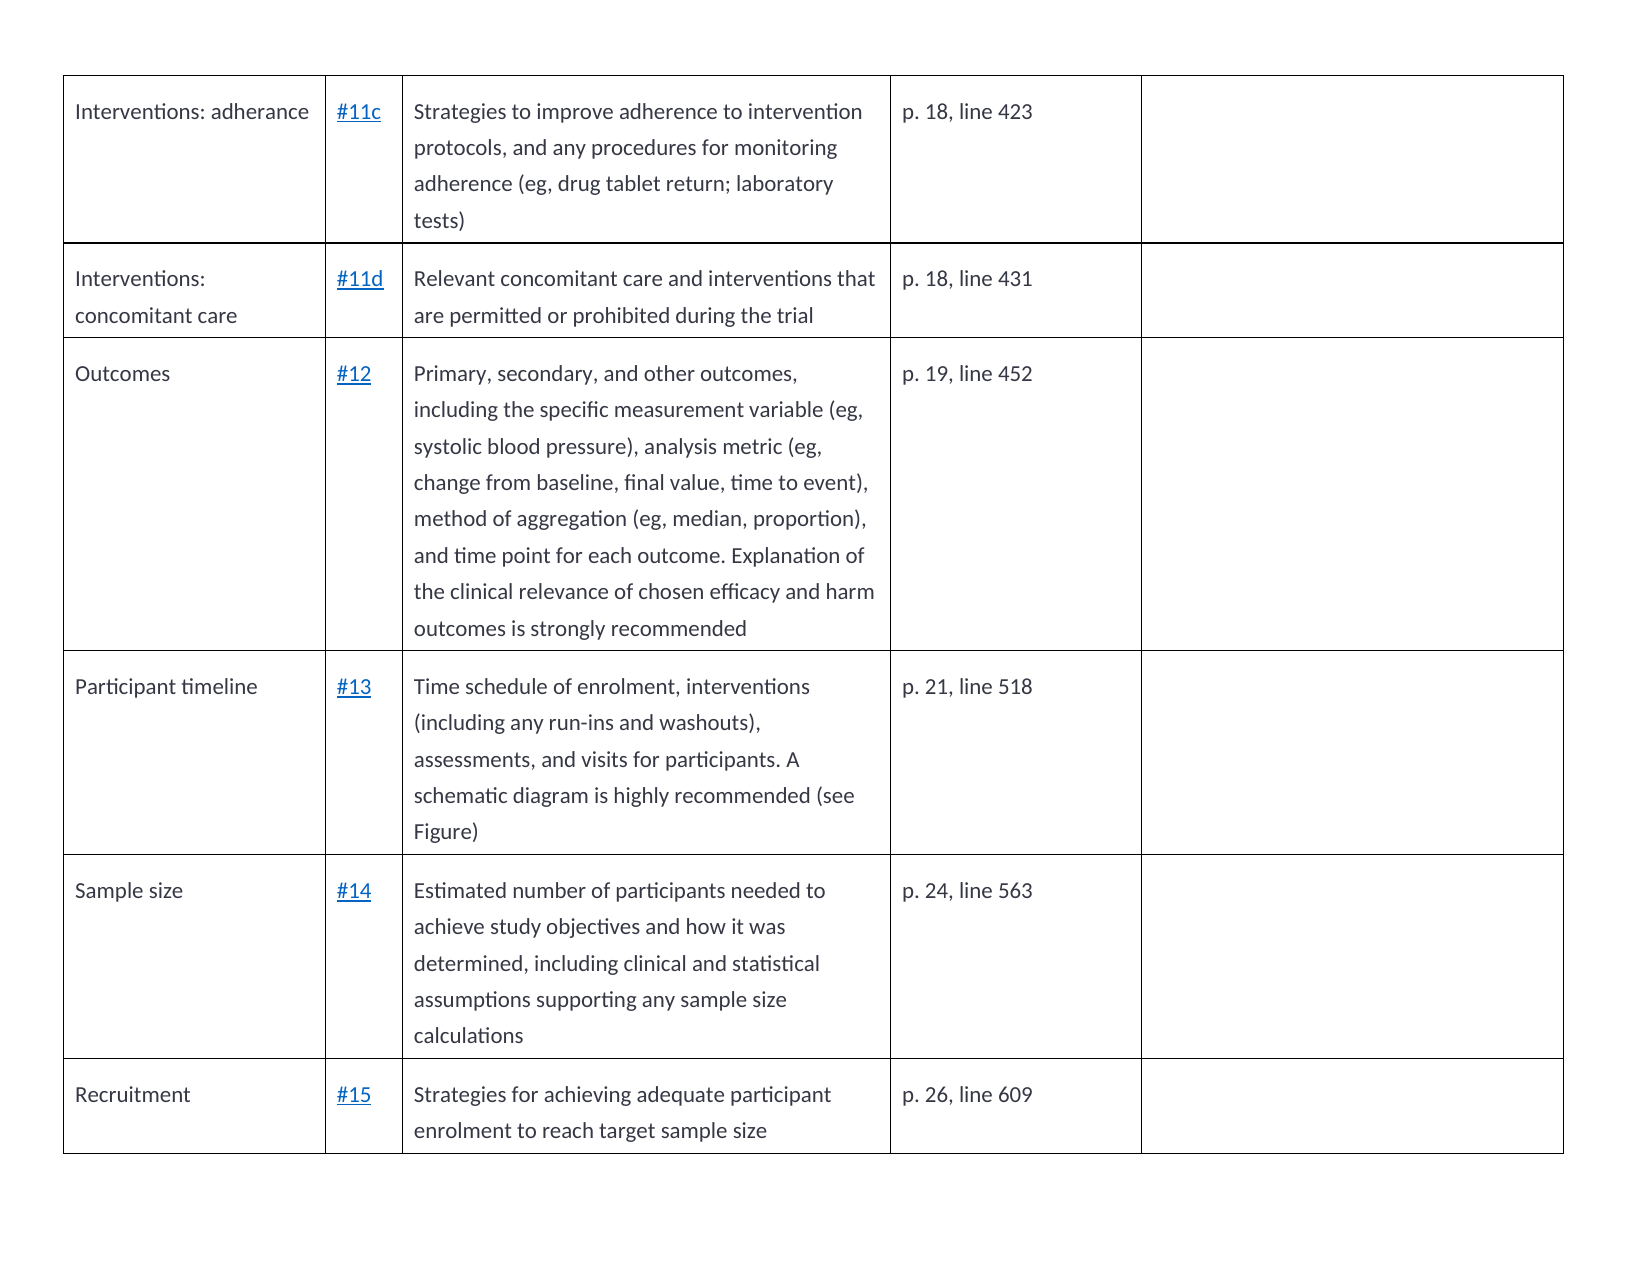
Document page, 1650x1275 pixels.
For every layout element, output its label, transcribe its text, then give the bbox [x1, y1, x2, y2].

table_cell #11c [326, 76, 402, 242]
table_cell Interventions: concomitant care [64, 244, 325, 337]
table_cell #12 [326, 338, 402, 650]
table_cell Interventions: adherance [64, 76, 325, 242]
table_cell #14 [326, 855, 402, 1058]
table_cell Primary, secondary, and other outcomes, including the specific measurement variable (eg, systolic blood pressure), analysis metric (eg, change from baseline, final value, time to event), method of aggregation (eg, median, proportion), and time point for each outcome. Explanation of the clinical relevance of chosen efficacy and harm outcomes is strongly recommended [403, 338, 890, 650]
table_cell p. 19, line 452 [891, 338, 1141, 650]
table_cell Recruitment [64, 1059, 325, 1153]
table_cell Strategies to improve adherence to intervention protocols, and any procedures for monitoring adherence (eg, drug tablet return; laboratory tests) [403, 76, 890, 242]
table_cell Estimated number of participants needed to achieve study objectives and how it was determined, including clinical and statistical assumptions supporting any sample size calculations [403, 855, 890, 1058]
table_cell [1142, 1059, 1563, 1153]
table_cell #15 [326, 1059, 402, 1153]
table_cell [1142, 338, 1563, 650]
table_cell Strategies for achieving adequate participant enrolment to reach target sample size [403, 1059, 890, 1153]
table_cell [1142, 651, 1563, 854]
table_cell p. 26, line 609 [891, 1059, 1141, 1153]
table_cell p. 18, line 423 [891, 76, 1141, 242]
table_cell p. 21, line 518 [891, 651, 1141, 854]
table_cell [1142, 244, 1563, 337]
table_cell p. 18, line 431 [891, 244, 1141, 337]
table_cell [1142, 855, 1563, 1058]
table_cell Sample size [64, 855, 325, 1058]
table_cell #11d [326, 244, 402, 337]
table_cell Time schedule of enrolment, interventions (including any run-ins and washouts), assessments, and visits for participants. A schematic diagram is highly recommended (see Figure) [403, 651, 890, 854]
table_cell p. 24, line 563 [891, 855, 1141, 1058]
table_cell [1142, 76, 1563, 242]
table_cell Participant timeline [64, 651, 325, 854]
table_cell #13 [326, 651, 402, 854]
table_cell Relevant concomitant care and interventions that are permitted or prohibited during the trial [403, 244, 890, 337]
table_cell Outcomes [64, 338, 325, 650]
